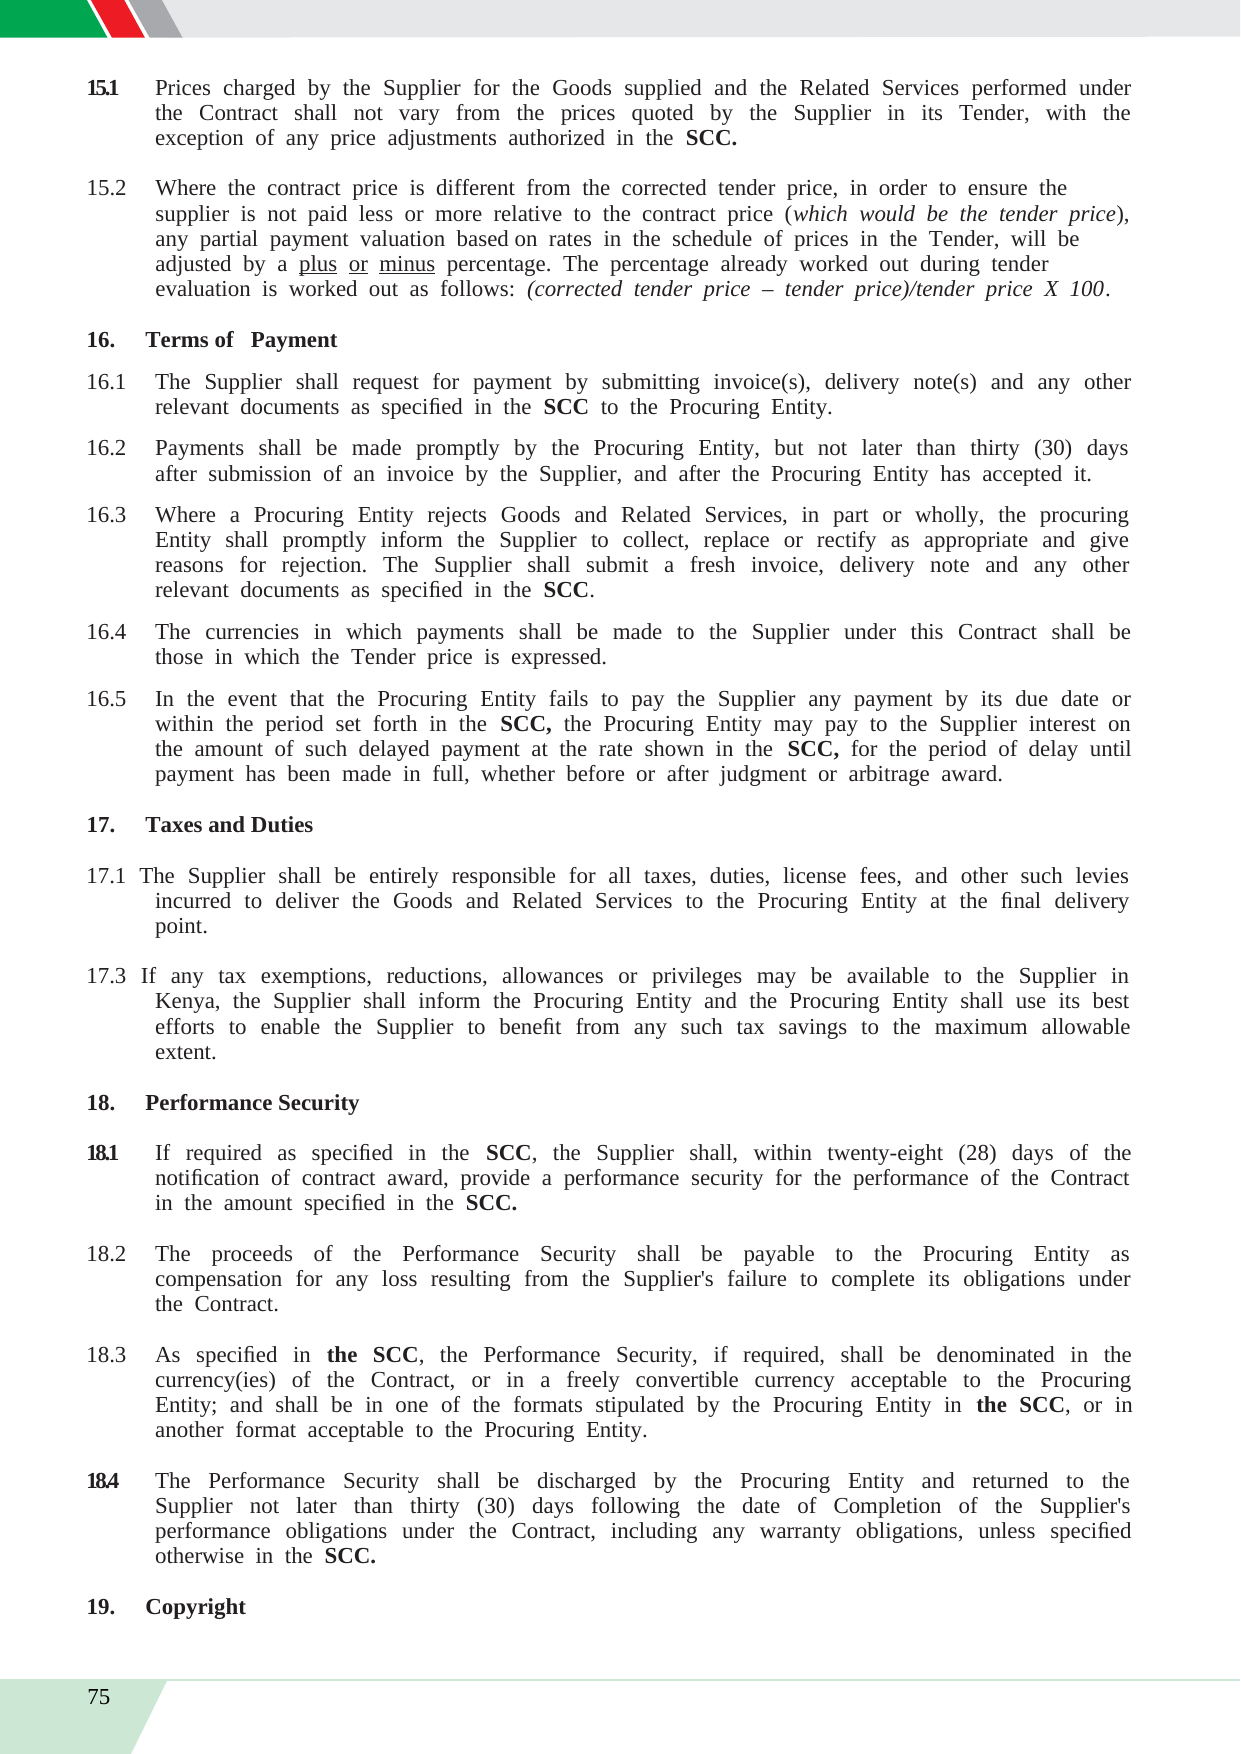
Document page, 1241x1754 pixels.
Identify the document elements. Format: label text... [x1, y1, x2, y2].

subtitle Terms of Payment [86, 326, 1165, 352]
list The Supplier shall request for payment by submitting invoice(s), delivery note(s) and any other relevant documents as speciﬁed in the SCC to the Procuring Entity. [86, 369, 1133, 419]
list In the event that the Procuring Entity fails to pay the Supplier any payment by its due date or within the period set forth in the SCC, the Procuring Entity may pay to the Supplier interest on the amount of such delayed payment at the rate shown in the SCC, for the period of delay until payment has been made in full, whether before or after judgment or arbitrage award. [86, 686, 1133, 787]
list Payments shall be made promptly by the Procuring Entity, but not later than thirty (30) days after submission of an invoice by the Supplier, and after the Procuring Entity has accepted it. [86, 436, 1133, 486]
subtitle Taxes and Duties [86, 811, 1165, 838]
subtitle Performance Security [86, 1089, 1165, 1115]
list Where the contract price is different from the corrected tender price, in order to ensure the supplier is not paid less or more relative to the contract price (which would be the tender price), any partial payment valuation based on rates in the schedule of prices in the Tender, will be adjusted by a plus or minus percentage. The percentage already worked out during tender evaluation is worked out as follows: (corrected tender price – tender price)/tender price X 100. [86, 176, 1133, 301]
list If required as speciﬁed in the SCC, the Supplier shall, within twenty-eight (28) days of the notiﬁcation of contract award, provide a performance security for the performance of the Contract in the amount speciﬁed in the SCC. [86, 1141, 1133, 1216]
text 17.1 The Supplier shall be entirely responsible for all taxes, duties, license fees, and other such levies incurred to deliver the Goods and Related Services to the Procuring Entity at the ﬁnal delivery point. [86, 863, 1133, 938]
list Prices charged by the Supplier for the Goods supplied and the Related Services performed under the Contract shall not vary from the prices quoted by the Supplier in its Tender, with the exception of any price adjustments authorized in the SCC. [86, 75, 1133, 150]
list The Performance Security shall be discharged by the Procuring Entity and returned to the Supplier not later than thirty (30) days following the date of Completion of the Supplier's performance obligations under the Contract, including any warranty obligations, unless speciﬁed otherwise in the SCC. [86, 1468, 1133, 1568]
list As speciﬁed in the SCC, the Performance Security, if required, shall be denominated in the currency(ies) of the Contract, or in a freely convertible currency acceptable to the Procuring Entity; and shall be in one of the formats stipulated by the Procuring Entity in the SCC, or in another format acceptable to the Procuring Entity. [86, 1342, 1133, 1442]
text 17.3 If any tax exemptions, reductions, allowances or privileges may be available to the Supplier in Kenya, the Supplier shall inform the Procuring Entity and the Procuring Entity shall use its best efforts to enable the Supplier to beneﬁt from any such tax savings to the maximum allowable extent. [86, 964, 1133, 1064]
list The proceeds of the Performance Security shall be payable to the Procuring Entity as compensation for any loss resulting from the Supplier's failure to complete its obligations under the Contract. [86, 1241, 1133, 1317]
list Where a Procuring Entity rejects Goods and Related Services, in part or wholly, the procuring Entity shall promptly inform the Supplier to collect, replace or rectify as appropriate and give reasons for rejection. The Supplier shall submit a fresh invoice, delivery note and any other relevant documents as speciﬁed in the SCC. [86, 503, 1133, 603]
list The currencies in which payments shall be made to the Supplier under this Contract shall be those in which the Tender price is expressed. [86, 619, 1133, 670]
subtitle Copyright [86, 1593, 1165, 1619]
